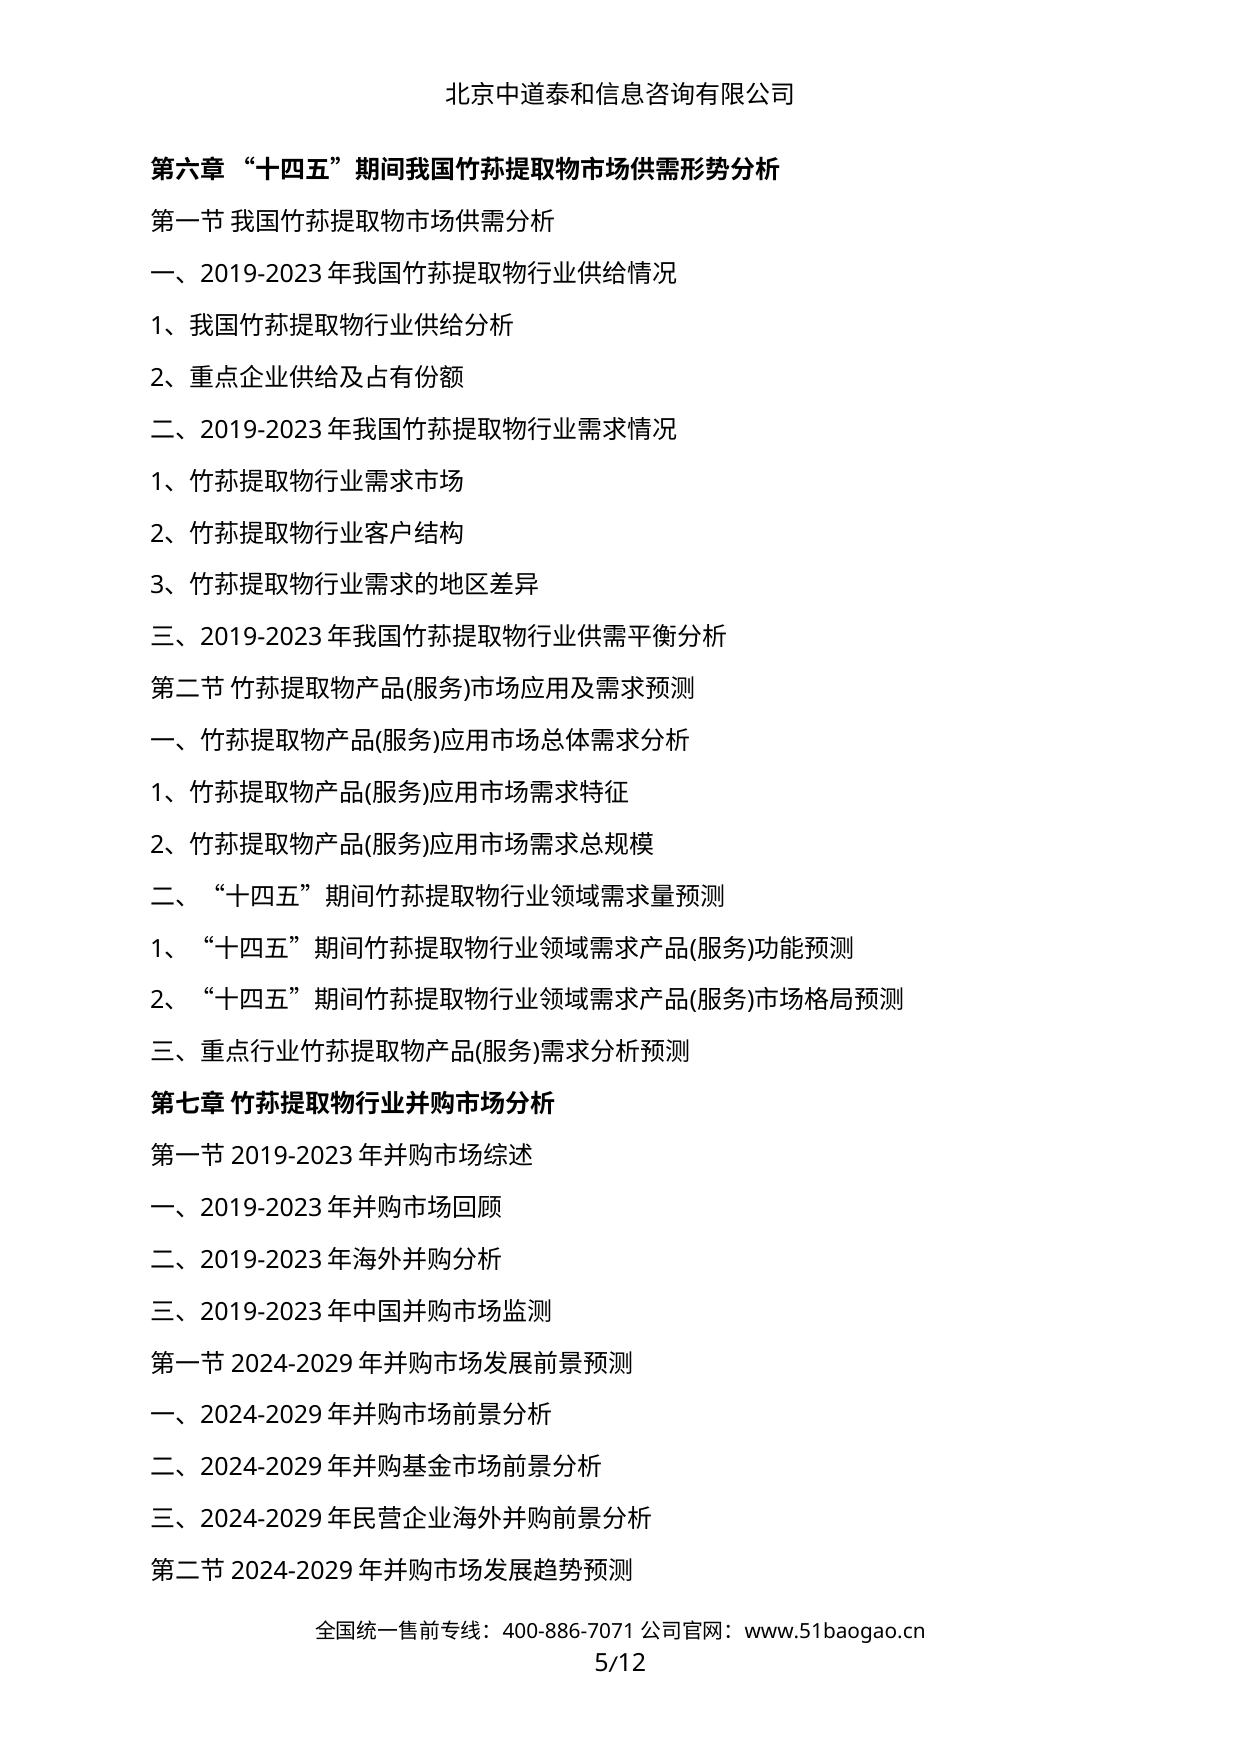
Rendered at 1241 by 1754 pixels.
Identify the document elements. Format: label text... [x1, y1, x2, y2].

text 第一节 我国竹荪提取物市场供需分析 [150, 202, 1090, 238]
text 三、2019-2023年中国并购市场监测 [150, 1291, 1090, 1327]
text 3、竹荪提取物行业需求的地区差异 [150, 565, 1090, 601]
text 第六章 “十四五”期间我国竹荪提取物市场供需形势分析 [150, 150, 1090, 186]
text 2、竹荪提取物行业客户结构 [150, 513, 1090, 549]
text 二、2019-2023年海外并购分析 [150, 1239, 1090, 1276]
text 二、2024-2029年并购基金市场前景分析 [150, 1447, 1090, 1483]
text 1、我国竹荪提取物行业供给分析 [150, 306, 1090, 342]
text 2、竹荪提取物产品(服务)应用市场需求总规模 [150, 824, 1090, 861]
text 2、“十四五”期间竹荪提取物行业领域需求产品(服务)市场格局预测 [150, 980, 1090, 1016]
text 一、2019-2023年我国竹荪提取物行业供给情况 [150, 254, 1090, 290]
text 第一节 2019-2023年并购市场综述 [150, 1136, 1090, 1172]
text 1、“十四五”期间竹荪提取物行业领域需求产品(服务)功能预测 [150, 928, 1090, 964]
text 1、竹荪提取物行业需求市场 [150, 461, 1090, 497]
text 二、“十四五”期间竹荪提取物行业领域需求量预测 [150, 876, 1090, 912]
text 第二节 2024-2029年并购市场发展趋势预测 [150, 1551, 1090, 1587]
text 三、2019-2023年我国竹荪提取物行业供需平衡分析 [150, 617, 1090, 653]
text 第二节 竹荪提取物产品(服务)市场应用及需求预测 [150, 669, 1090, 705]
text 1、竹荪提取物产品(服务)应用市场需求特征 [150, 772, 1090, 809]
text 一、2019-2023年并购市场回顾 [150, 1187, 1090, 1224]
text 三、重点行业竹荪提取物产品(服务)需求分析预测 [150, 1032, 1090, 1068]
text 一、2024-2029年并购市场前景分析 [150, 1395, 1090, 1431]
text 二、2019-2023年我国竹荪提取物行业需求情况 [150, 409, 1090, 446]
text 第七章 竹荪提取物行业并购市场分析 [150, 1084, 1090, 1120]
text 第一节 2024-2029年并购市场发展前景预测 [150, 1343, 1090, 1379]
text 2、重点企业供给及占有份额 [150, 357, 1090, 394]
text 一、竹荪提取物产品(服务)应用市场总体需求分析 [150, 721, 1090, 757]
text 三、2024-2029年民营企业海外并购前景分析 [150, 1499, 1090, 1535]
